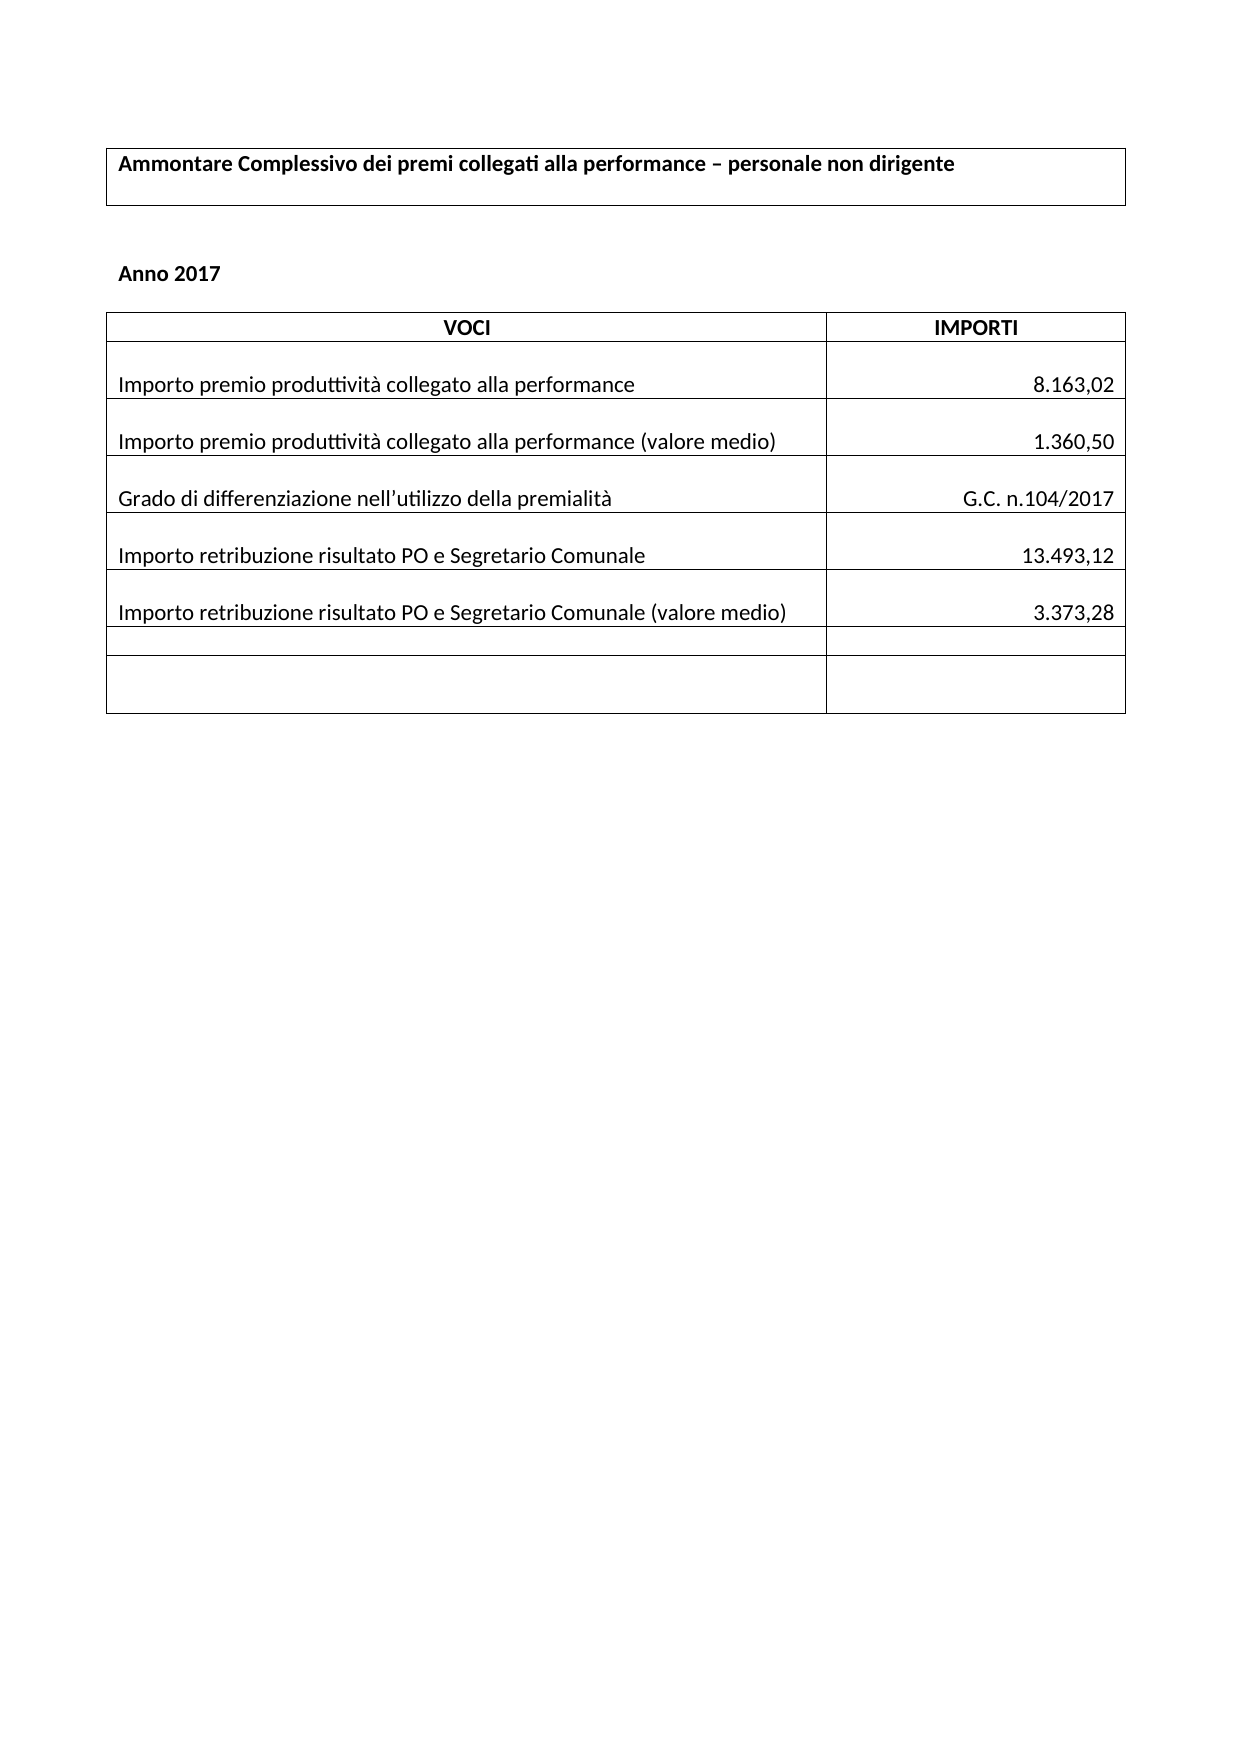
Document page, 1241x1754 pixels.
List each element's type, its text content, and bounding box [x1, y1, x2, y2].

table_cell Importo retribuzione risultato PO e Segretario Comunale [107, 513, 826, 569]
table_cell [827, 656, 1125, 712]
table_cell Importo premio produttività collegato alla performance (valore medio) [107, 399, 826, 455]
table_cell [107, 656, 826, 712]
table_cell 8.163,02 [827, 342, 1125, 398]
table_cell Importo retribuzione risultato PO e Segretario Comunale (valore medio) [107, 570, 826, 626]
table_cell 3.373,28 [827, 570, 1125, 626]
table_cell [827, 627, 1125, 655]
table_header VOCI [107, 313, 826, 341]
table_cell G.C. n.104/2017 [827, 456, 1125, 512]
table_cell Grado di differenziazione nell’utilizzo della premialità [107, 456, 826, 512]
table_header Ammontare Complessivo dei premi collegati alla performance – personale non dirigente [107, 149, 1125, 205]
table_header IMPORTI [827, 313, 1125, 341]
table_cell Importo premio produttività collegato alla performance [107, 342, 826, 398]
table_cell 13.493,12 [827, 513, 1125, 569]
table_cell 1.360,50 [827, 399, 1125, 455]
table_cell [107, 627, 826, 655]
text Anno 2017 [118, 259, 1122, 287]
